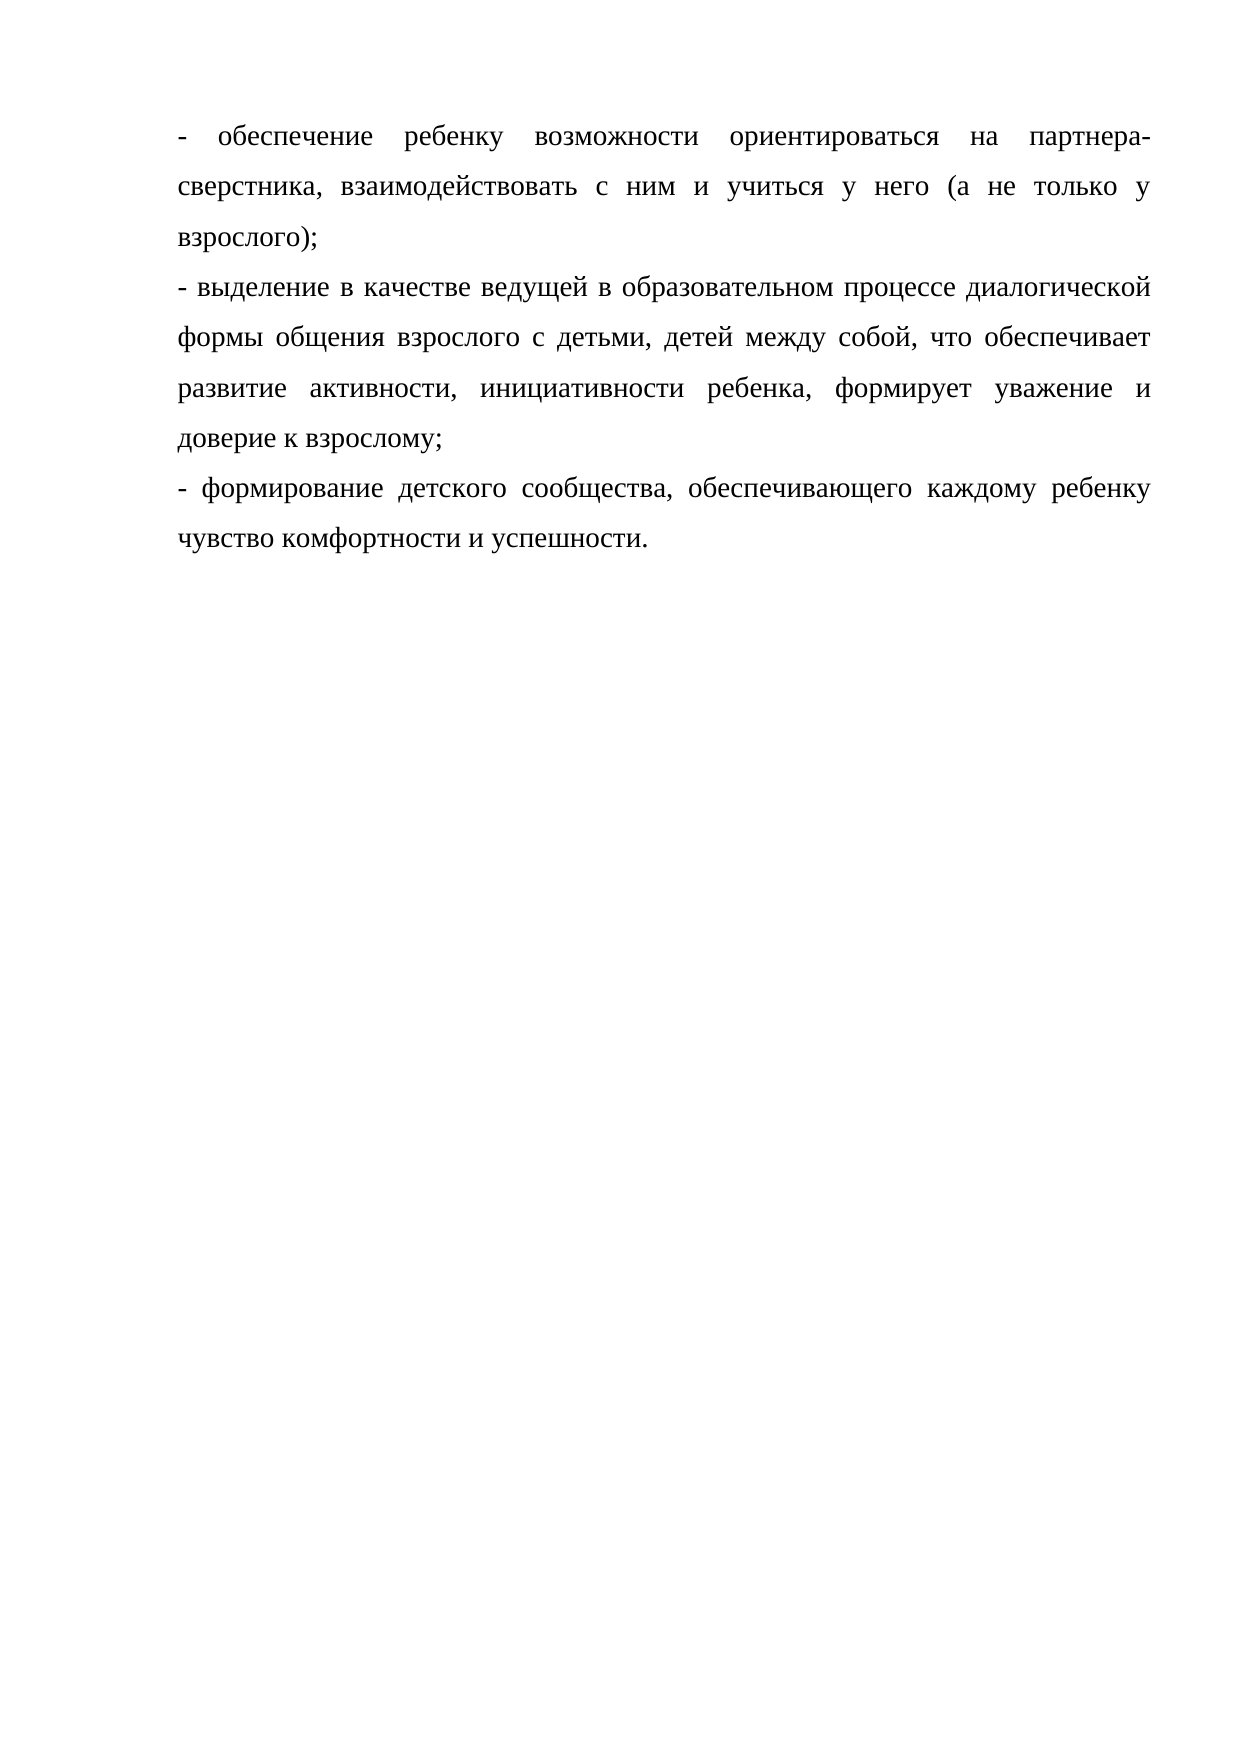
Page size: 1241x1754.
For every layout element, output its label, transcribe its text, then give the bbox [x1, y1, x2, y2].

text - формирование детского сообщества, обеспечивающего каждому ребенку чувство комфортности и успешности. [177, 470, 1152, 554]
text - обеспечение ребенку возможности ориентироваться на партнера-сверстника, взаимодействовать с ним и учиться у него (а не только у взрослого); [177, 118, 1152, 252]
text - выделение в качестве ведущей в образовательном процессе диалогической формы общения взрослого с детьми, детей между собой, что обеспечивает развитие активности, инициативности ребенка, формирует уважение и доверие к взрослому; [177, 269, 1152, 453]
